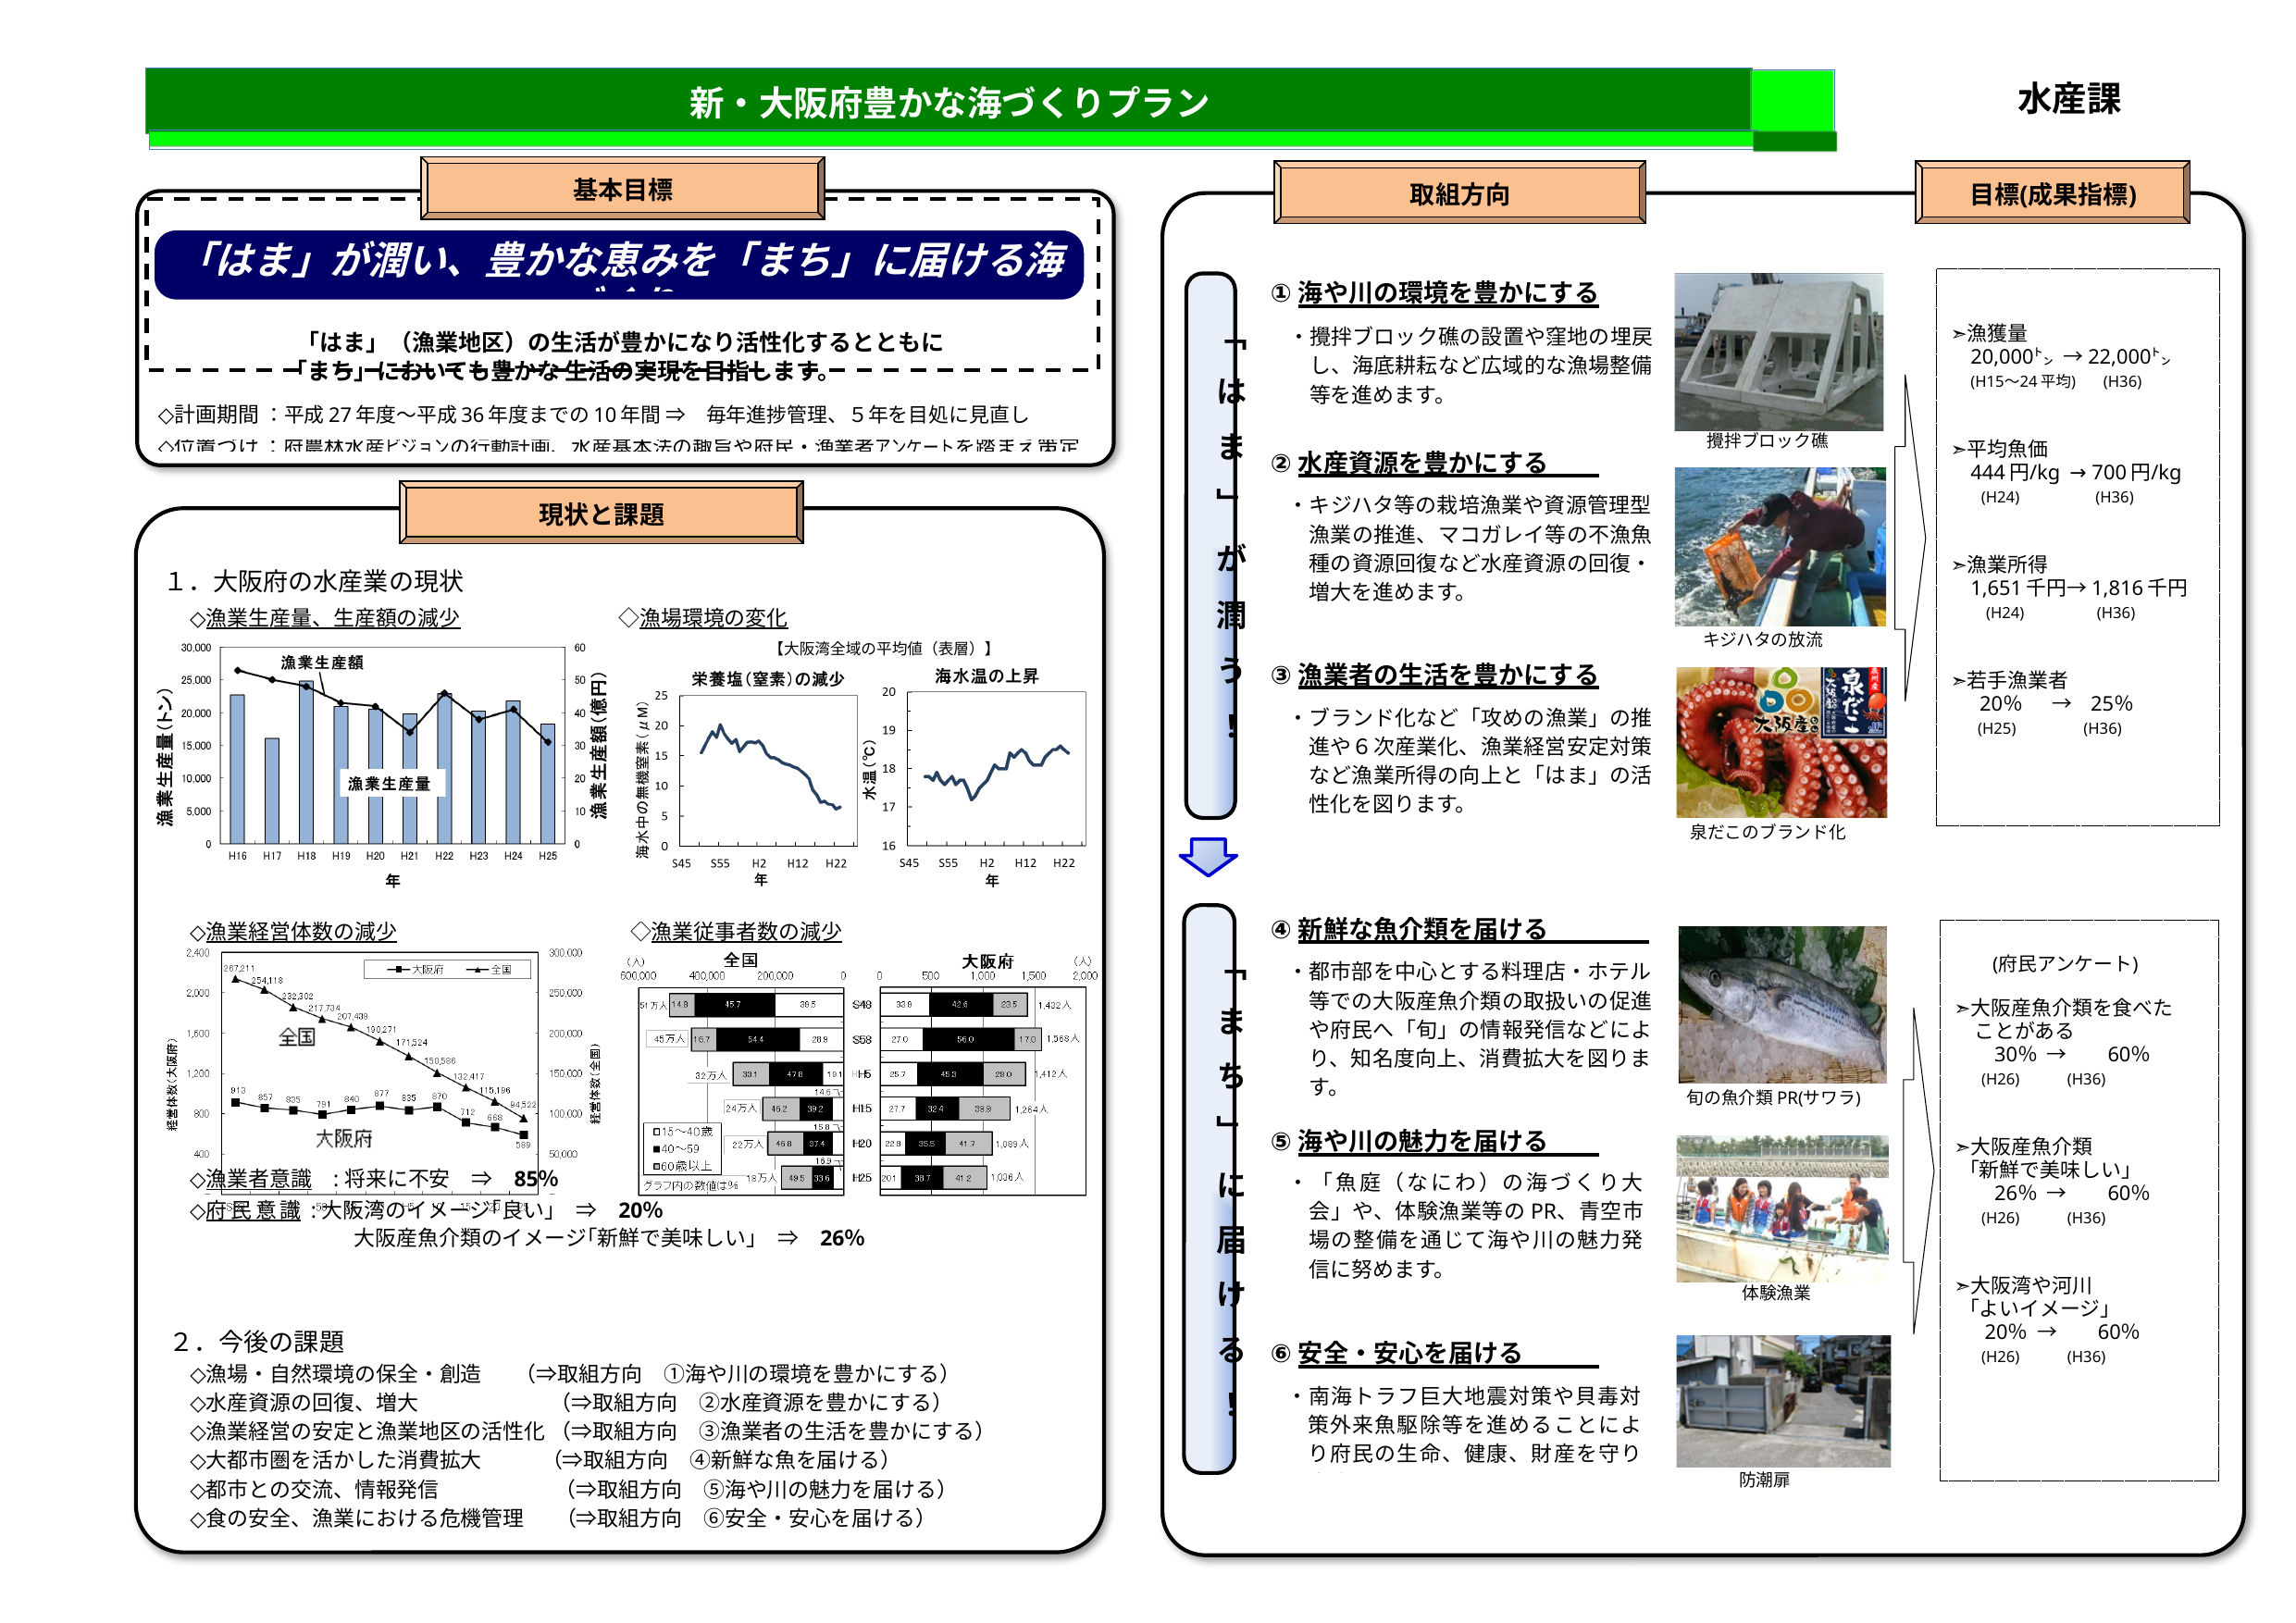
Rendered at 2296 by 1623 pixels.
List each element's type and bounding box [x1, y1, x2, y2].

picture [1678, 926, 1887, 1084]
picture [137, 590, 1104, 906]
picture [157, 923, 1114, 1226]
picture [1676, 1335, 1892, 1468]
picture [1674, 273, 1884, 431]
picture [1676, 667, 1888, 818]
picture [1674, 467, 1887, 626]
picture [1676, 1135, 1889, 1282]
picture [150, 70, 1839, 155]
